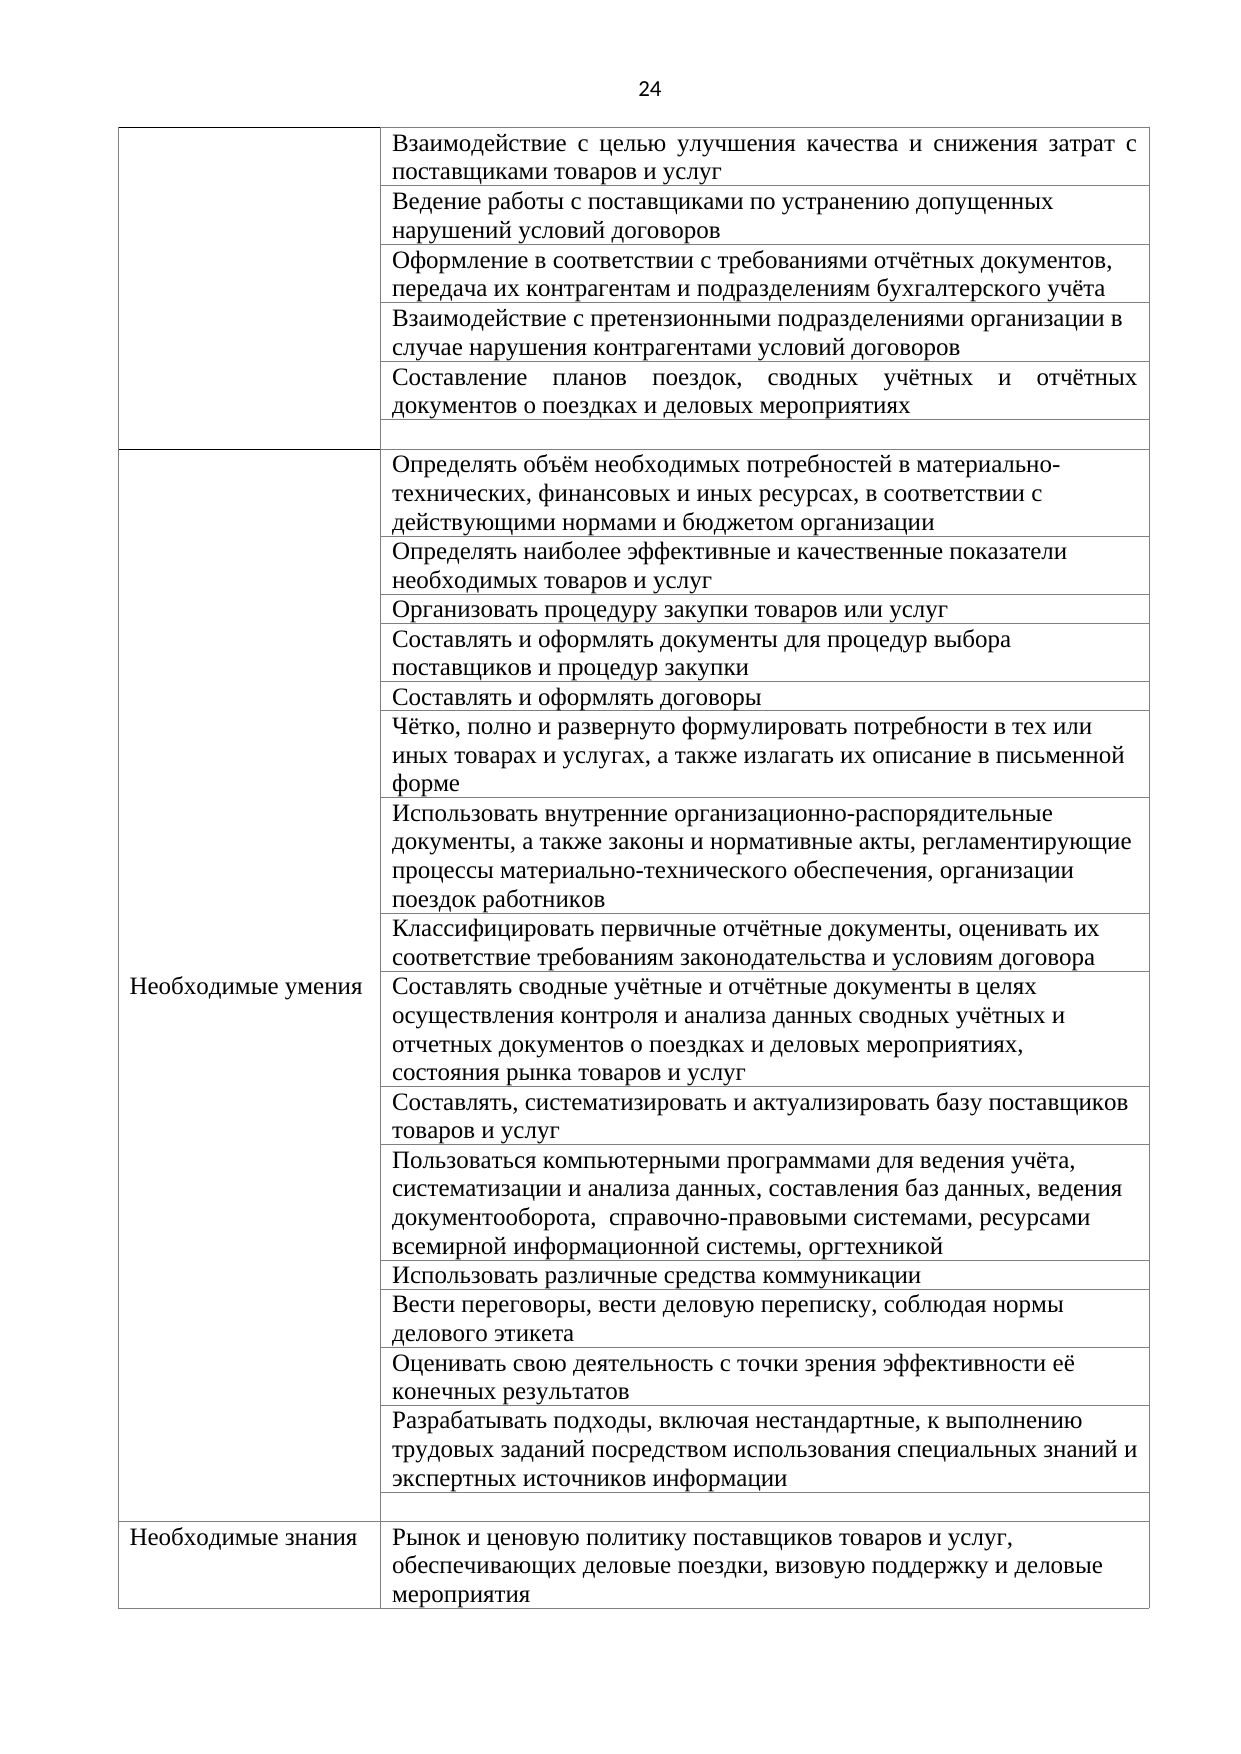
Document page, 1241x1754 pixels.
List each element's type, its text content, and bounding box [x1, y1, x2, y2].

table_cell Определять наиболее эффективные и качественные показатели необходимых товаров и услуг [381, 537, 1149, 594]
table_cell Использовать различные средства коммуникации [381, 1261, 1149, 1289]
table_cell [381, 1493, 1149, 1521]
table_cell [381, 420, 1149, 449]
table_cell Составление планов поездок, сводных учётных и отчётных документов о поездках и деловых мероприятиях [381, 362, 1149, 419]
table_cell Составлять и оформлять документы для процедур выбора поставщиков и процедур закупки [381, 624, 1149, 681]
table_cell Рынок и ценовую политику поставщиков товаров и услуг, обеспечивающих деловые поездки, визовую поддержку и деловые мероприятия [381, 1522, 1149, 1608]
table_cell Взаимодействие с претензионными подразделениями организации в случае нарушения контрагентами условий договоров [381, 303, 1149, 361]
table_cell Оценивать свою деятельность с точки зрения эффективности её конечных результатов [381, 1348, 1149, 1405]
table_cell Взаимодействие с целью улучшения качества и снижения затрат с поставщиками товаров и услуг [381, 128, 1149, 185]
table_cell Вести переговоры, вести деловую переписку, соблюдая нормы делового этикета [381, 1290, 1149, 1347]
table_cell Классифицировать первичные отчётные документы, оценивать их соответствие требованиям законодательства и условиям договора [381, 914, 1149, 971]
table_cell Составлять, систематизировать и актуализировать базу поставщиков товаров и услуг [381, 1087, 1149, 1144]
table_cell Оформление в соответствии с требованиями отчётных документов, передача их контрагентам и подразделениям бухгалтерского учёта [381, 245, 1149, 302]
table_cell Необходимые умения [119, 450, 380, 1521]
table_cell Разрабатывать подходы, включая нестандартные, к выполнению трудовых заданий посредством использования специальных знаний и экспертных источников информации [381, 1406, 1149, 1492]
table_cell Необходимые знания [119, 1522, 380, 1608]
table_cell Составлять и оформлять договоры [381, 682, 1149, 710]
table_cell Использовать внутренние организационно-распорядительные документы, а также законы и нормативные акты, регламентирующие процессы материально-технического обеспечения, организации поездок работников [381, 798, 1149, 913]
table_cell Пользоваться компьютерными программами для ведения учёта, систематизации и анализа данных, составления баз данных, ведения документооборота, справочно-правовыми системами, ресурсами всемирной информационной системы, оргтехникой [381, 1145, 1149, 1260]
table_cell Чётко, полно и развернуто формулировать потребности в тех или иных товарах и услугах, а также излагать их описание в письменной форме [381, 711, 1149, 797]
table_cell Организовать процедуру закупки товаров или услуг [381, 595, 1149, 623]
table_cell Ведение работы с поставщиками по устранению допущенных нарушений условий договоров [381, 186, 1149, 244]
table_cell Составлять сводные учётные и отчётные документы в целях осуществления контроля и анализа данных сводных учётных и отчетных документов о поездках и деловых мероприятиях, состояния рынка товаров и услуг [381, 972, 1149, 1086]
table_cell Определять объём необходимых потребностей в материально-технических, финансовых и иных ресурсах, в соответствии с действующими нормами и бюджетом организации [381, 450, 1149, 536]
